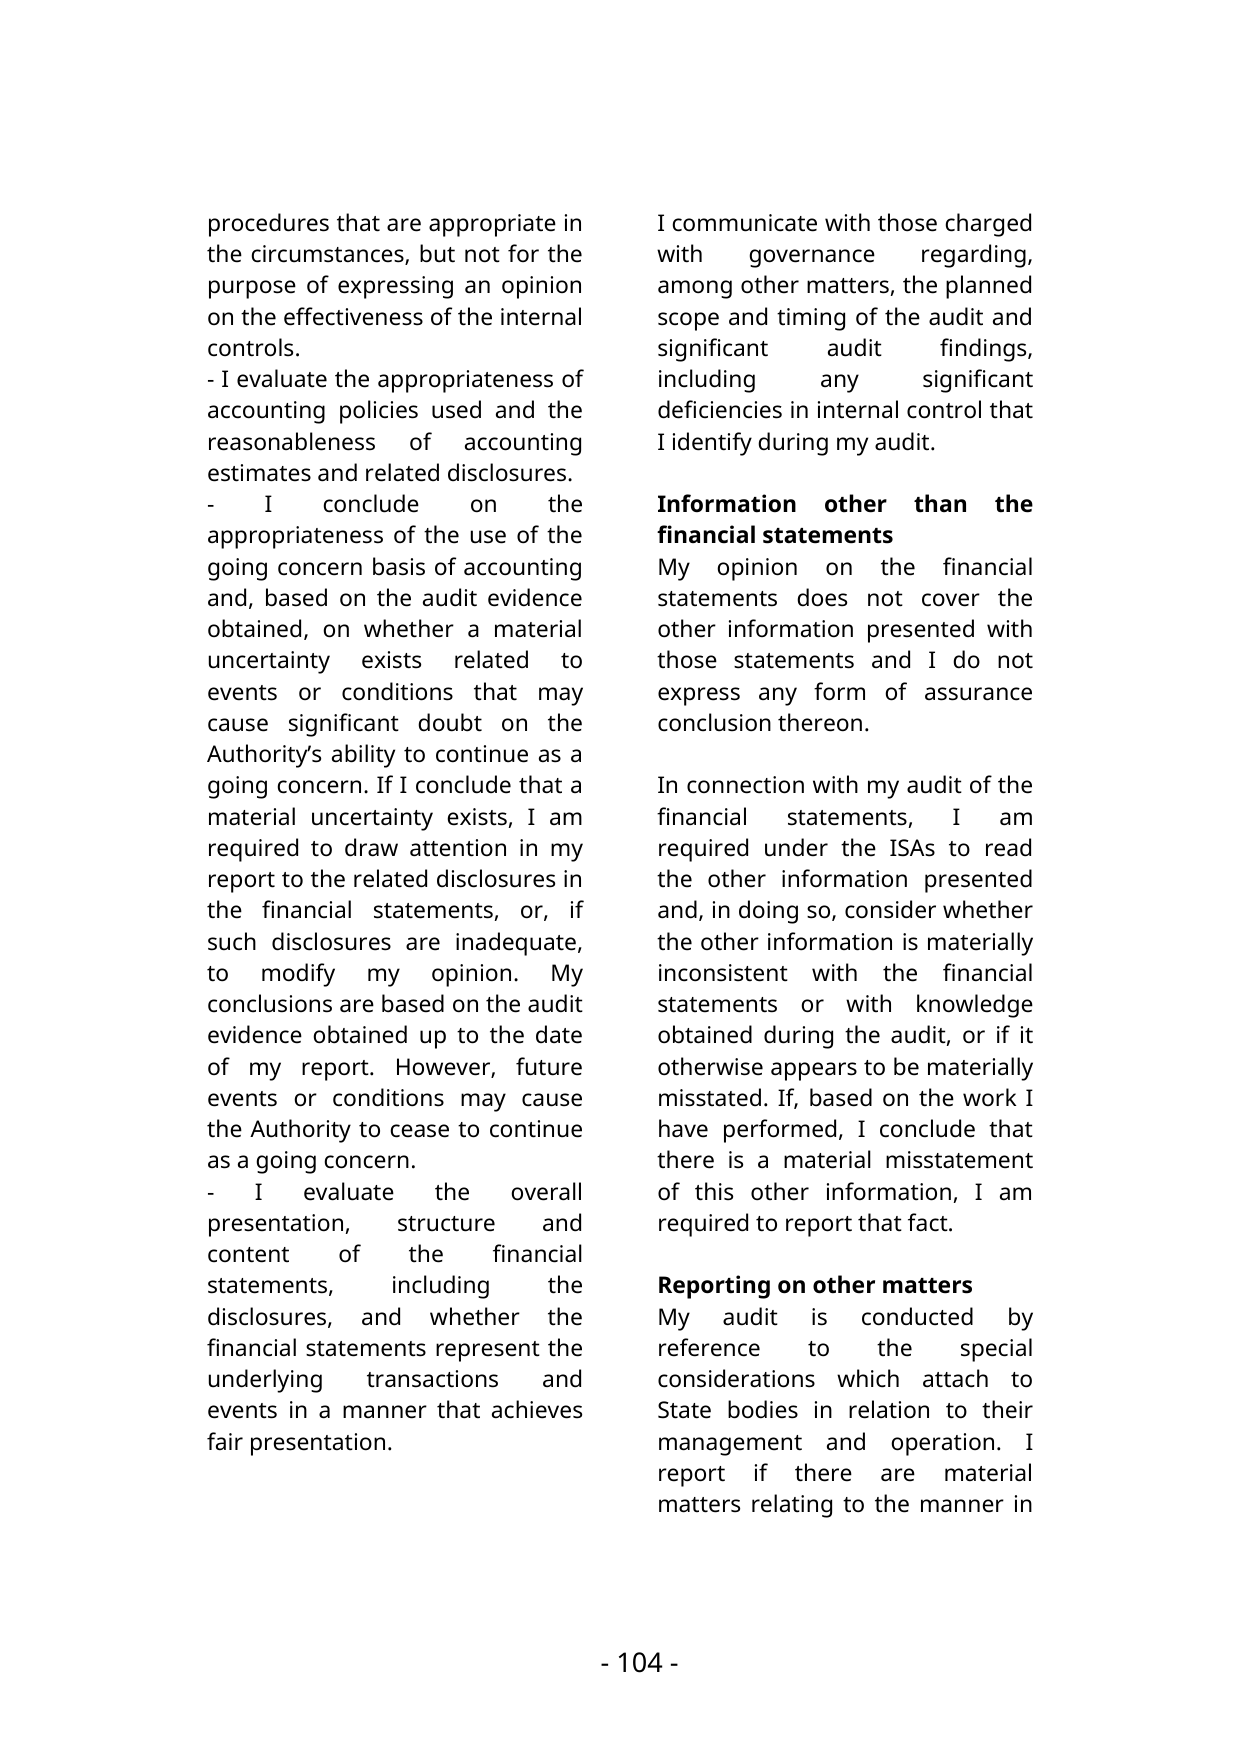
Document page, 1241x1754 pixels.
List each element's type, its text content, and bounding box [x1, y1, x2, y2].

text My opinion on the financial statements does not cover the other information presented with those statements and I do not express any form of assurance conclusion thereon. [657, 551, 1033, 738]
text - I evaluate the overall presentation, structure and content of the financial statements, including the disclosures, and whether the financial statements represent the underlying transactions and events in a manner that achieves fair presentation. [207, 1176, 583, 1457]
text Reporting on other matters [657, 1269, 1033, 1301]
text - I conclude on the appropriateness of the use of the going concern basis of accounting and, based on the audit evidence obtained, on whether a material uncertainty exists related to events or conditions that may cause significant doubt on the Authority’s ability to continue as a going concern. If I conclude that a material uncertainty exists, I am required to draw attention in my report to the related disclosures in the financial statements, or, if such disclosures are inadequate, to modify my opinion. My conclusions are based on the audit evidence obtained up to the date of my report. However, future events or conditions may cause the Authority to cease to continue as a going concern. [207, 488, 583, 1176]
text - I evaluate the appropriateness of accounting policies used and the reasonableness of accounting estimates and related disclosures. [207, 363, 583, 488]
text Information other than the financial statements [657, 488, 1033, 551]
text In connection with my audit of the financial statements, I am required under the ISAs to read the other information presented and, in doing so, consider whether the other information is materially inconsistent with the financial statements or with knowledge obtained during the audit, or if it otherwise appears to be materially misstated. If, based on the work I have performed, I conclude that there is a material misstatement of this other information, I am required to report that fact. [657, 769, 1033, 1238]
text I communicate with those charged with governance regarding, among other matters, the planned scope and timing of the audit and significant audit findings, including any significant deficiencies in internal control that I identify during my audit. [657, 207, 1033, 457]
